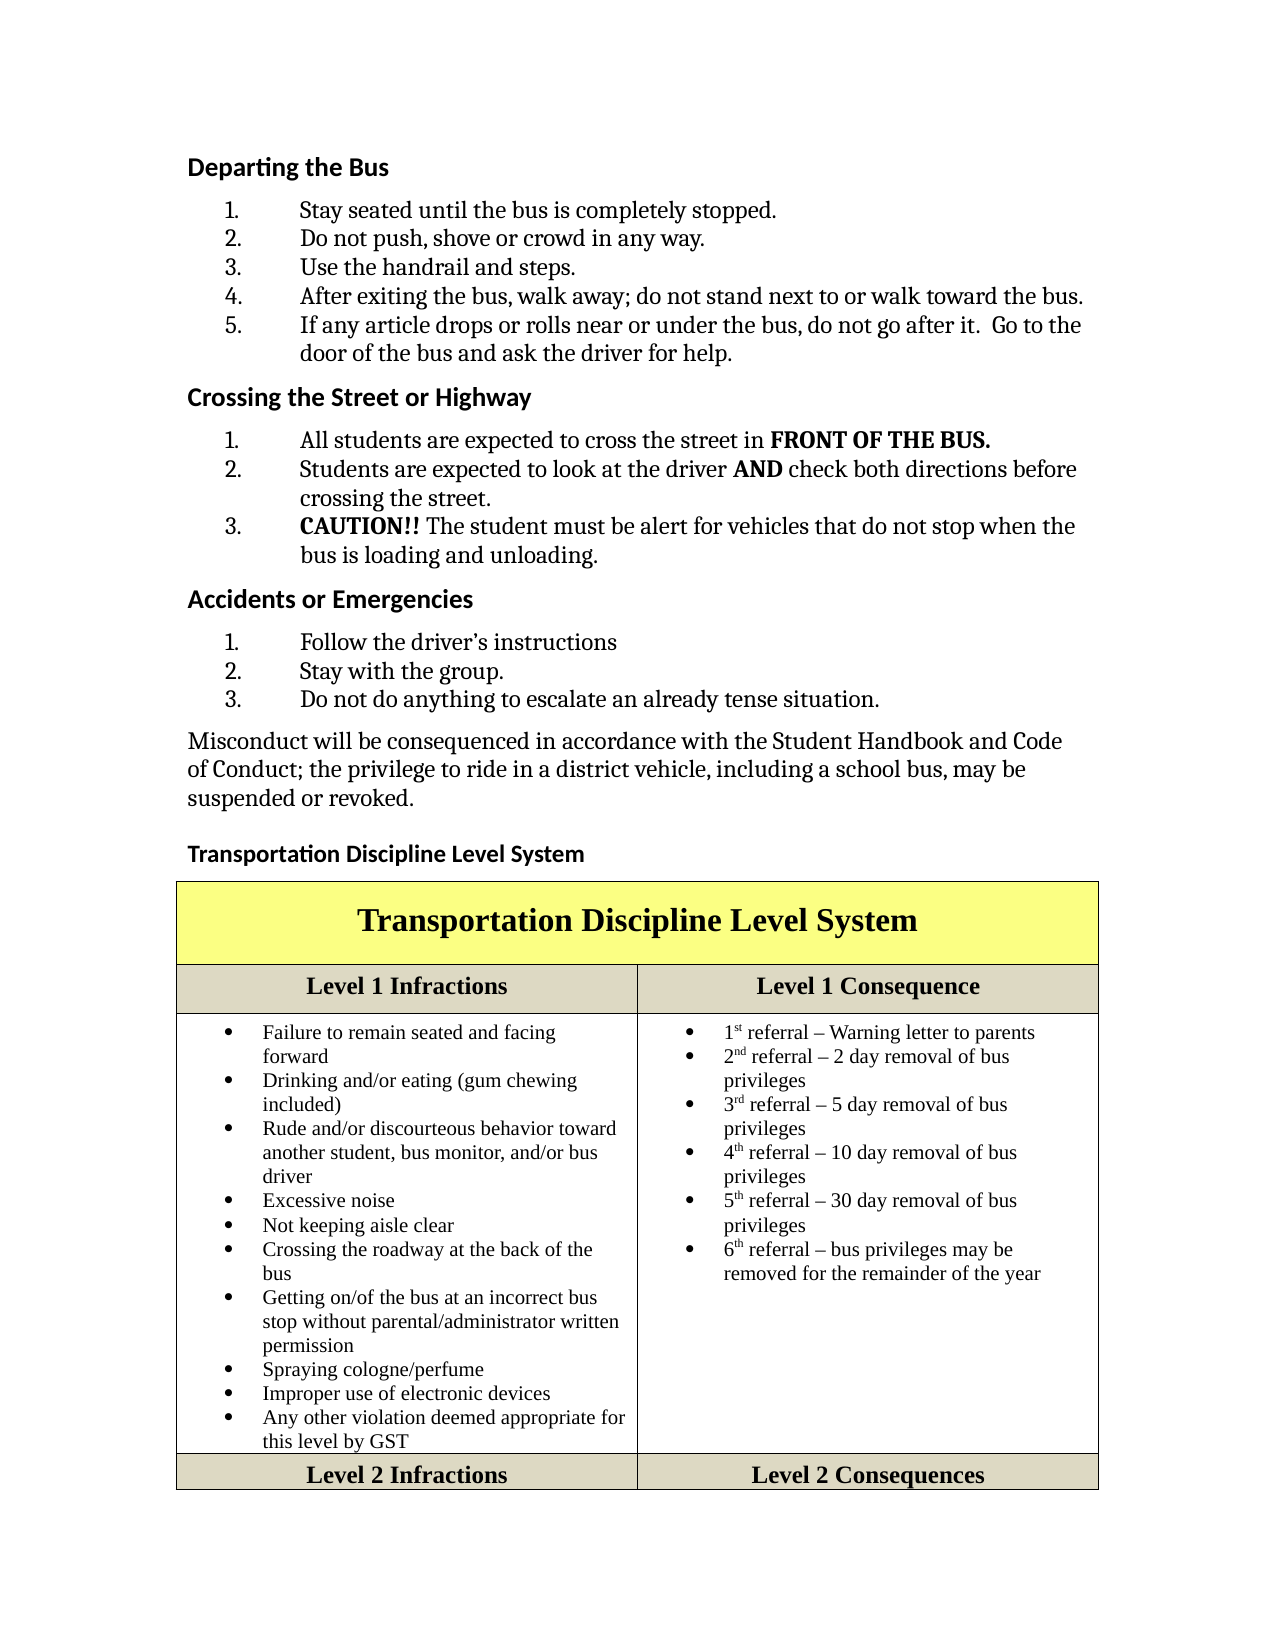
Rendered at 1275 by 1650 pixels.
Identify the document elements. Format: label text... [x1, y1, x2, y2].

subtitle Crossing the Street or Highway [187, 381, 1087, 413]
list If any article drops or rolls near or under the bus, do not go after it. Go to the door of the bus and ask the driver for help. [225, 311, 1087, 368]
list CAUTION!! The student must be alert for vehicles that do not stop when the bus is loading and unloading. [225, 512, 1087, 570]
list Stay seated until the bus is completely stopped. [225, 196, 1087, 224]
list Do not push, shove or crowd in any way. [225, 224, 1087, 253]
list Use the handrail and steps. [225, 253, 1087, 282]
list Do not do anything to escalate an already tense situation. [225, 685, 1087, 714]
table_header Transportation Discipline Level System [177, 882, 1098, 964]
table_cell 1st referral – Warning letter to parents 2nd referral – 2 day removal of bus privileges 3rd referral – 5 day removal of bus privileges 4th referral – 10 day removal of bus privileges 5th referral – 30 day removal of bus privileges 6th referral – bus privileges may be removed for the remainder of the year [638, 1014, 1098, 1453]
list All students are expected to cross the street in FRONT OF THE BUS. [225, 426, 1087, 455]
list Follow the driver’s instructions [225, 628, 1087, 657]
subtitle Transportation Discipline Level System [187, 838, 1087, 868]
subtitle Accidents or Emergencies [187, 582, 1087, 615]
list After exiting the bus, walk away; do not stand next to or walk toward the bus. [225, 282, 1087, 311]
list Students are expected to look at the driver AND check both directions before crossing the street. [225, 455, 1087, 512]
table_cell Level 1 Consequence [638, 965, 1098, 1013]
table_cell Level 2 Infractions [177, 1454, 637, 1489]
text Misconduct will be consequenced in accordance with the Student Handbook and Code of Conduct; the privilege to ride in a district vehicle, including a school bus, may be suspended or revoked. [187, 727, 1087, 813]
subtitle Departing the Bus [187, 150, 1087, 183]
table_cell Failure to remain seated and facing forward Drinking and/or eating (gum chewing included) Rude and/or discourteous behavior toward another student, bus monitor, and/or bus driver Excessive noise Not keeping aisle clear Crossing the roadway at the back of the bus Getting on/of the bus at an incorrect bus stop without parental/administrator written permission Spraying cologne/perfume Improper use of electronic devices Any other violation deemed appropriate for this level by GST [177, 1014, 637, 1453]
list Stay with the group. [225, 657, 1087, 685]
table_cell Level 1 Infractions [177, 965, 637, 1013]
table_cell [638, 1454, 1098, 1489]
